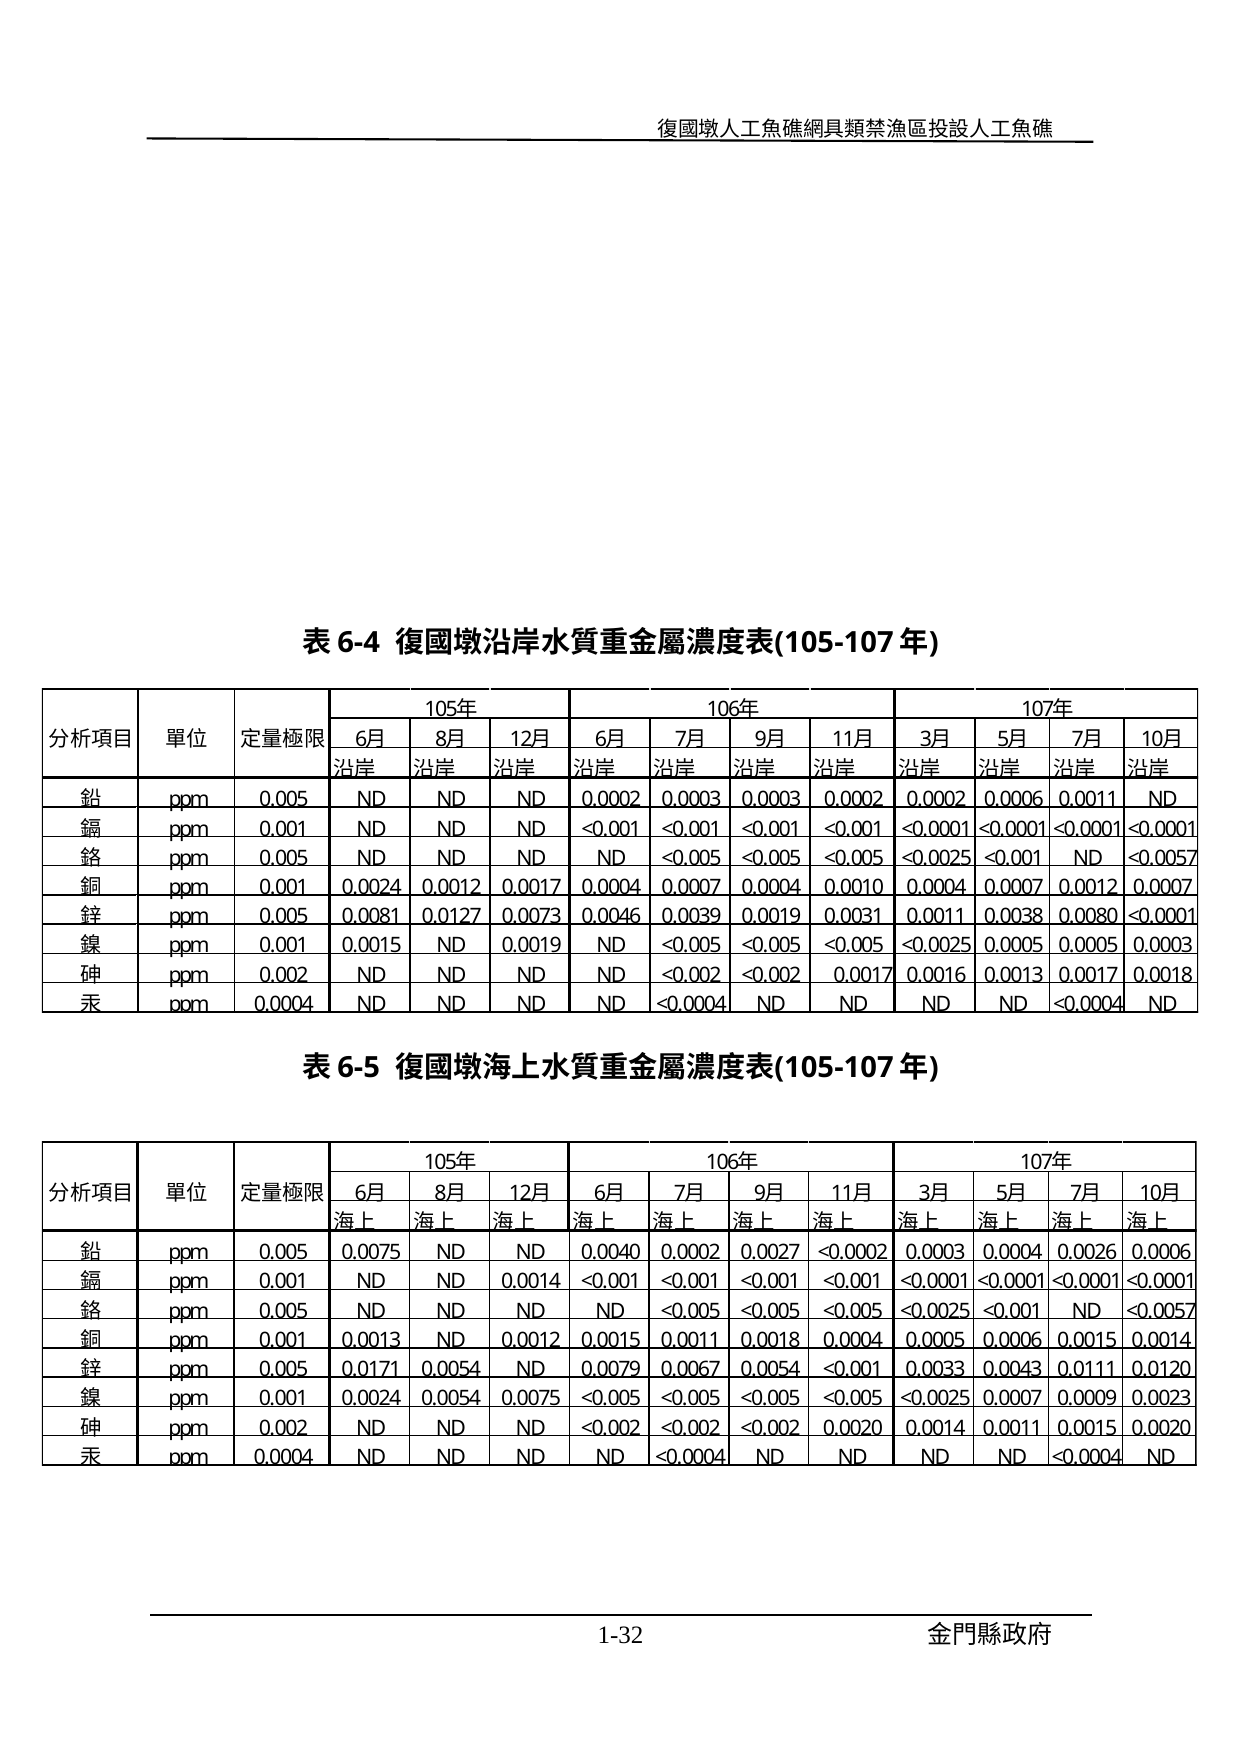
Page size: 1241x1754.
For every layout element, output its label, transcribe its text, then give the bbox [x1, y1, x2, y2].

text 表6-5 復國墩海上水質重金屬濃度表(105-107年) [187, 689, 1053, 1102]
text 表6-4 復國墩沿岸水質重金屬濃度表(105-107年) [187, 602, 1053, 677]
